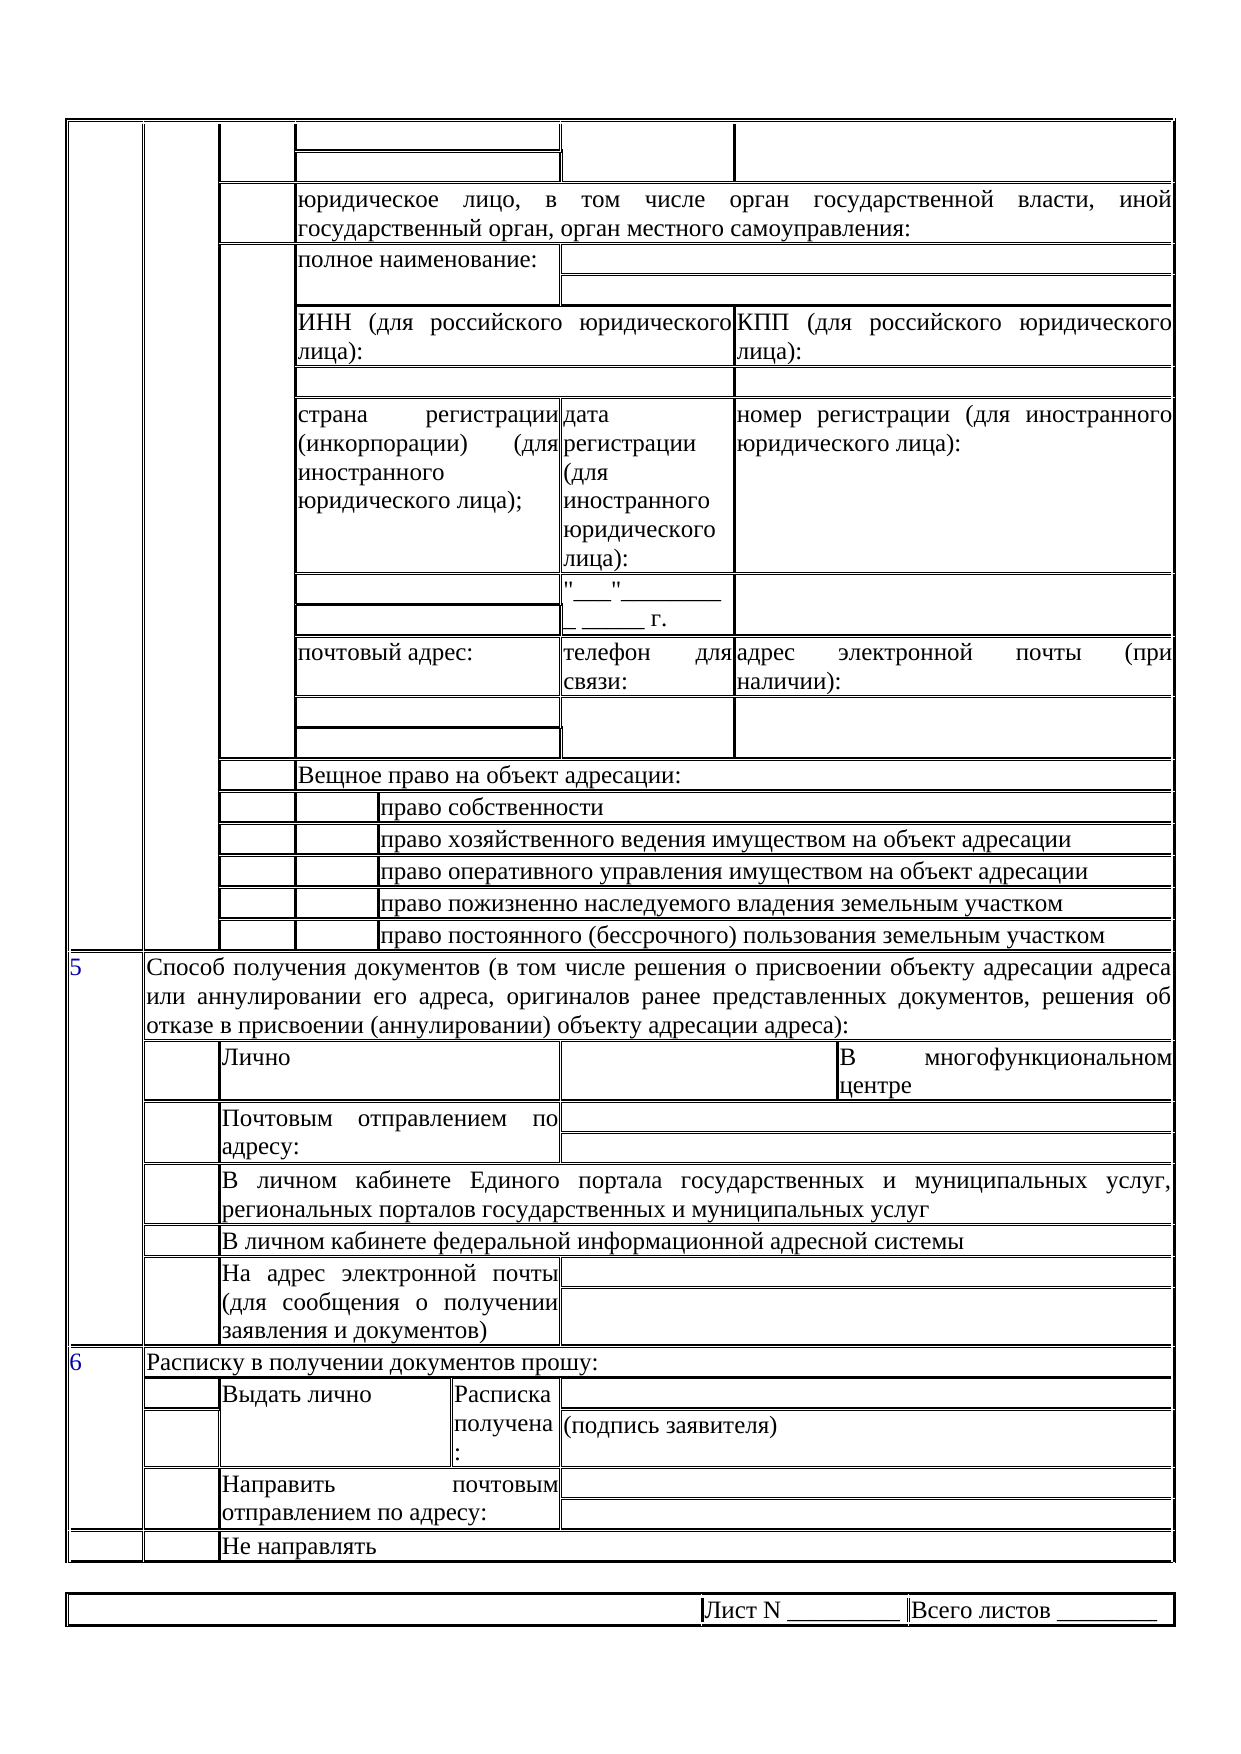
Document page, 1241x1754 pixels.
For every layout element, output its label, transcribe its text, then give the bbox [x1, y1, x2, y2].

table_cell [297, 575, 559, 603]
table_cell [145, 1103, 218, 1162]
table_cell [561, 273, 1174, 304]
table_cell [145, 1042, 218, 1099]
table_cell [561, 1497, 1174, 1528]
table_cell [145, 1532, 218, 1560]
table_cell [69, 1528, 142, 1560]
table_cell [297, 698, 559, 726]
table_cell Не направлять [221, 1528, 1174, 1560]
table_cell страна регистрации (инкорпорации) (для иностранного юридического лица); [297, 399, 559, 572]
table_cell право хозяйственного ведения имуществом на объект адресации [380, 821, 1174, 853]
table_cell адрес электронной почты (при наличии): [736, 634, 1174, 695]
table_cell [145, 1226, 218, 1254]
table_cell Расписку в получении документов прошу: [145, 1344, 1174, 1376]
table_cell [221, 921, 294, 949]
table_cell [561, 1466, 1174, 1497]
table_cell [562, 698, 733, 757]
table_cell [145, 1469, 218, 1528]
table_cell Выдать лично [221, 1379, 450, 1466]
table_cell Расписка получена: [453, 1379, 559, 1466]
table_cell [561, 1131, 1174, 1162]
table_cell КПП (для российского юридического лица): [736, 304, 1173, 364]
table_cell [221, 889, 294, 917]
table_cell право пожизненно наследуемого владения земельным участком [380, 885, 1174, 917]
table_cell "___"_________ _____ г. [562, 575, 733, 634]
table_cell [221, 793, 294, 821]
table_cell 6 [69, 1344, 142, 1528]
table_cell юридическое лицо, в том числе орган государственной власти, иной государственный орган, орган местного самоуправления: [295, 181, 1174, 241]
table_cell право оперативного управления имуществом на объект адресации [380, 853, 1174, 885]
table_cell [221, 245, 294, 757]
table_cell [297, 153, 559, 181]
table_cell [145, 1411, 218, 1466]
table_cell [297, 729, 559, 757]
table_cell Вещное право на объект адресации: [297, 757, 1174, 789]
table_cell В личном кабинете федеральной информационной адресной системы [219, 1223, 1174, 1254]
table_cell В личном кабинете Единого портала государственных и муниципальных услуг, региональных порталов государственных и муниципальных услуг [219, 1162, 1174, 1223]
table_cell [562, 1099, 1174, 1131]
table_cell (подпись заявителя) [562, 1407, 1174, 1466]
table_cell [736, 365, 1174, 396]
table_header Всего листов ________ [909, 1595, 1173, 1624]
table_cell [297, 857, 377, 885]
table_cell [562, 1042, 836, 1099]
table_cell Способ получения документов (в том числе решения о присвоении объекту адресации адреса или аннулировании его адреса, оригиналов ранее представленных документов, решения об отказе в присвоении (аннулировании) объекту адресации адреса): [145, 949, 1174, 1039]
table_cell полное наименование: [297, 245, 559, 304]
table_cell право собственности [380, 789, 1174, 821]
table_cell [734, 572, 1174, 634]
table_cell телефон для связи: [562, 638, 733, 695]
table_cell [221, 857, 294, 885]
table_cell На адрес электронной почты (для сообщения о получении заявления и документов) [221, 1258, 559, 1344]
table_cell [295, 122, 561, 149]
table_cell [145, 1379, 218, 1407]
table_header [69, 1594, 702, 1624]
table_cell [221, 184, 294, 241]
table_cell [297, 921, 377, 949]
table_cell Почтовым отправлением по адресу: [221, 1103, 559, 1162]
table_cell [221, 825, 294, 853]
table_cell ИНН (для российского юридического лица): [297, 307, 733, 364]
table_cell право постоянного (бессрочного) пользования земельным участком [380, 917, 1174, 949]
table_cell Направить почтовым отправлением по адресу: [221, 1469, 559, 1528]
table_cell Лично [221, 1042, 559, 1099]
table_cell [734, 118, 1174, 181]
table_cell [562, 1255, 1174, 1286]
table_cell [297, 368, 733, 396]
table_cell [297, 606, 559, 634]
table_cell [297, 825, 377, 853]
table_cell [297, 793, 377, 821]
table_cell дата регистрации (для иностранного юридического лица): [562, 399, 733, 572]
table_cell номер регистрации (для иностранного юридического лица): [734, 396, 1174, 572]
table_cell [145, 1165, 218, 1223]
table_cell [221, 761, 294, 789]
table_cell почтовый адрес: [297, 638, 559, 695]
table_cell [145, 1258, 218, 1344]
table_cell 5 [69, 949, 142, 1344]
table_cell [297, 889, 377, 917]
table_cell [561, 241, 1174, 273]
table_header Лист N _________ [702, 1595, 908, 1624]
table_cell В многофункциональном центре [837, 1039, 1174, 1099]
table_cell [561, 122, 734, 181]
table_cell [734, 695, 1174, 757]
table_cell [561, 1286, 1174, 1344]
table_cell [562, 1376, 1173, 1407]
